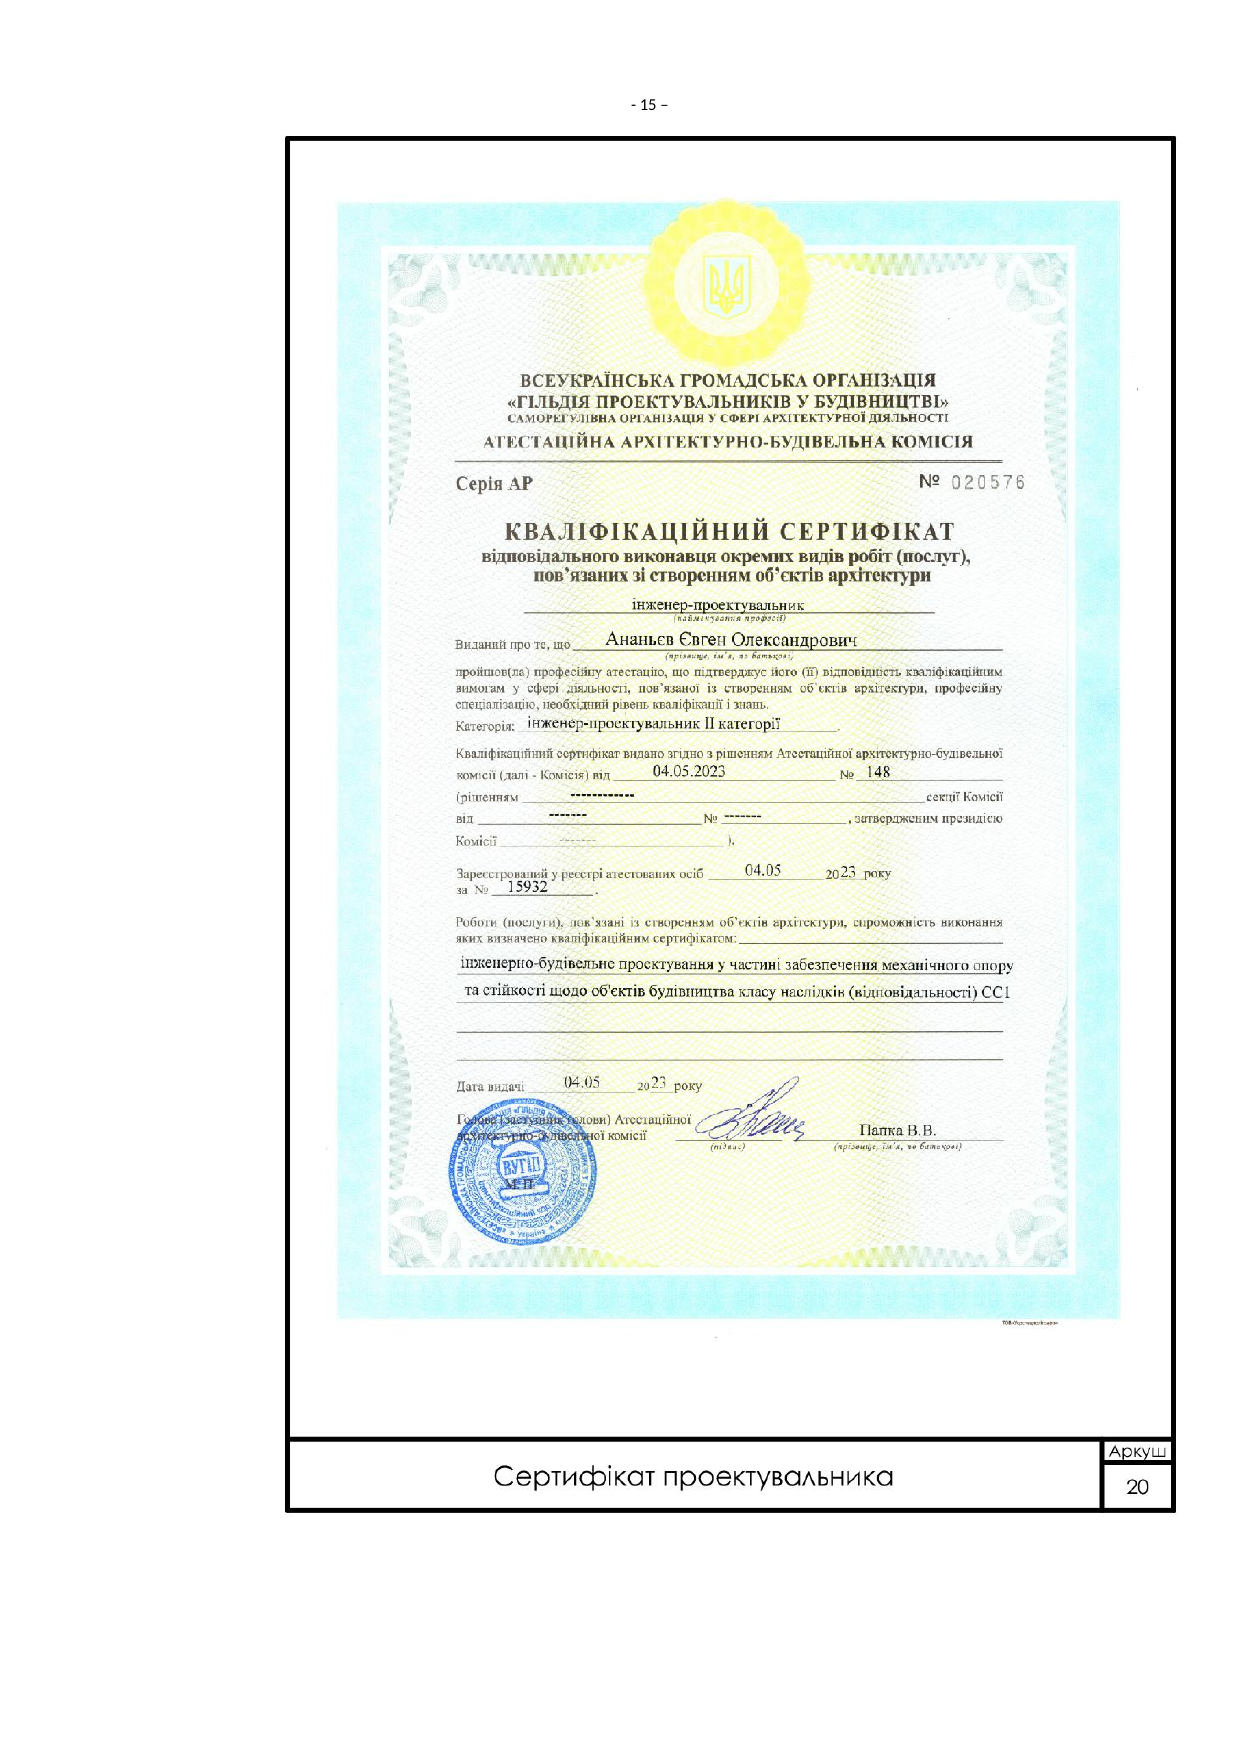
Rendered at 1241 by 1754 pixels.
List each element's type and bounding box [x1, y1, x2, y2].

picture [192, 114, 1197, 1534]
